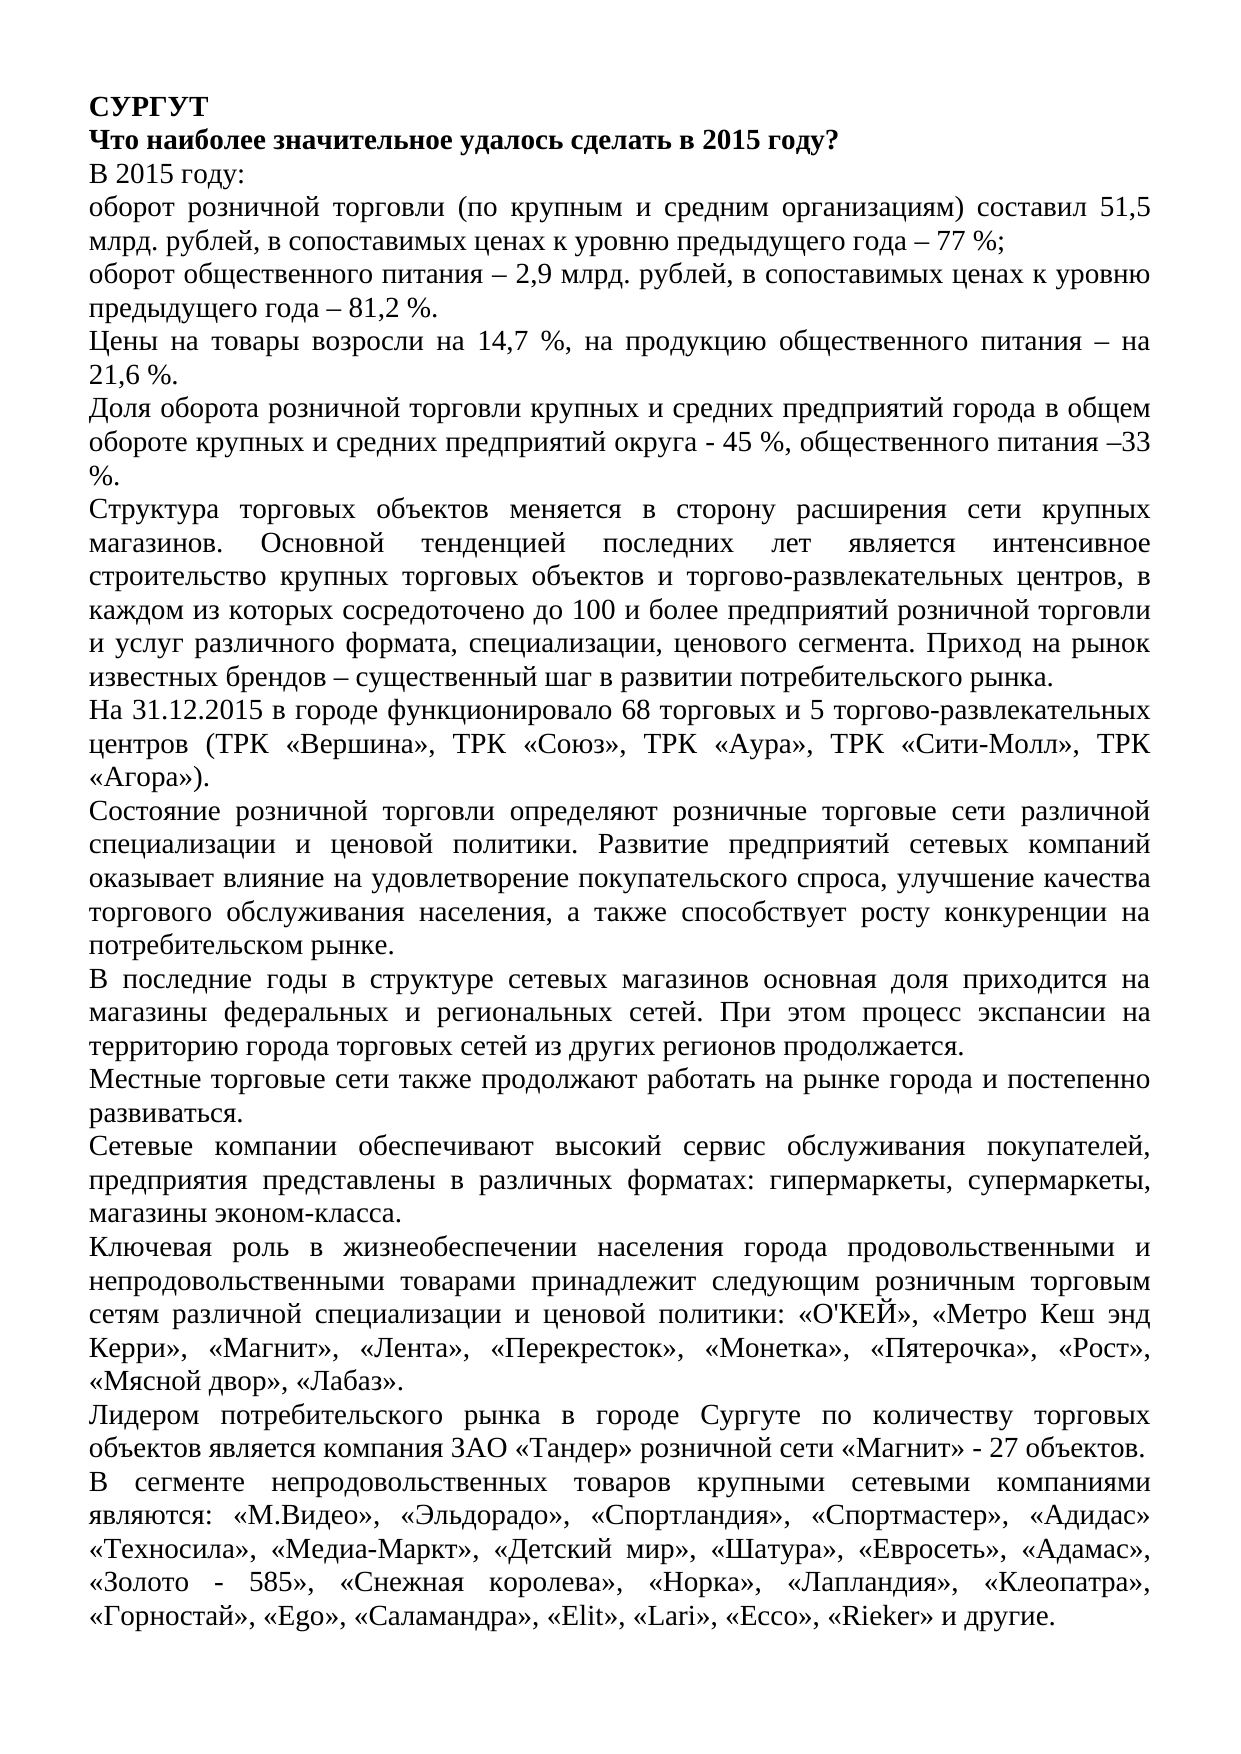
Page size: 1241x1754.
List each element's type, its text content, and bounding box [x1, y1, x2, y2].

text оборот общественного питания – 2,9 млрд. рублей, в сопоставимых ценах к уровню предыдущего года – 81,2 %. [89, 256, 1152, 323]
text Доля оборота розничной торговли крупных и средних предприятий города в общем обороте крупных и средних предприятий округа - 45 %, общественного питания –33 %. [89, 391, 1152, 491]
text Что наиболее значительное удалось сделать в 2015 году? [89, 122, 1152, 156]
text Структура торговых объектов меняется в сторону расширения сети крупных магазинов. Основной тенденцией последних лет является интенсивное строительство крупных торговых объектов и торгово-развлекательных центров, в каждом из которых сосредоточено до 100 и более предприятий розничной торговли и услуг различного формата, специализации, ценового сегмента. Приход на рынок известных брендов – существенный шаг в развитии потребительского рынка. [89, 491, 1152, 692]
text В сегменте непродовольственных товаров крупными сетевыми компаниями являются: «М.Видео», «Эльдорадо», «Спортландия», «Спортмастер», «Адидас» «Техносила», «Медиа-Маркт», «Детский мир», «Шатура», «Евросеть», «Адамас», «Золото - 585», «Снежная королева», «Норка», «Лапландия», «Клеопатра», «Горностай», «Ego», «Саламандра», «Elit», «Lari», «Ecco», «Rieker» и другие. [89, 1464, 1152, 1632]
text Лидером потребительского рынка в городе Сургуте по количеству торговых объектов является компания ЗАО «Тандер» розничной сети «Магнит» - 27 объектов. [89, 1397, 1152, 1464]
text Цены на товары возросли на 14,7 %, на продукцию общественного питания – на 21,6 %. [89, 323, 1152, 391]
text На 31.12.2015 в городе функционировало 68 торговых и 5 торгово-развлекательных центров (ТРК «Вершина», ТРК «Союз», ТРК «Аура», ТРК «Сити-Молл», ТРК «Агора»). [89, 692, 1152, 793]
text оборот розничной торговли (по крупным и средним организациям) составил 51,5 млрд. рублей, в сопоставимых ценах к уровню предыдущего года – 77 %; [89, 189, 1152, 256]
text Состояние розничной торговли определяют розничные торговые сети различной специализации и ценовой политики. Развитие предприятий сетевых компаний оказывает влияние на удовлетворение покупательского спроса, улучшение качества торгового обслуживания населения, а также способствует росту конкуренции на потребительском рынке. [89, 793, 1152, 961]
text СУРГУТ [89, 89, 1152, 122]
text Сетевые компании обеспечивают высокий сервис обслуживания покупателей, предприятия представлены в различных форматах: гипермаркеты, супермаркеты, магазины эконом-класса. [89, 1128, 1152, 1229]
text В 2015 году: [89, 156, 1152, 189]
text Ключевая роль в жизнеобеспечении населения города продовольственными и непродовольственными товарами принадлежит следующим розничным торговым сетям различной специализации и ценовой политики: «О'КЕЙ», «Метро Кеш энд Керри», «Магнит», «Лента», «Перекресток», «Монетка», «Пятерочка», «Рост», «Мясной двор», «Лабаз». [89, 1229, 1152, 1397]
text В последние годы в структуре сетевых магазинов основная доля приходится на магазины федеральных и региональных сетей. При этом процесс экспансии на территорию города торговых сетей из других регионов продолжается. [89, 961, 1152, 1061]
text Местные торговые сети также продолжают работать на рынке города и постепенно развиваться. [89, 1061, 1152, 1128]
